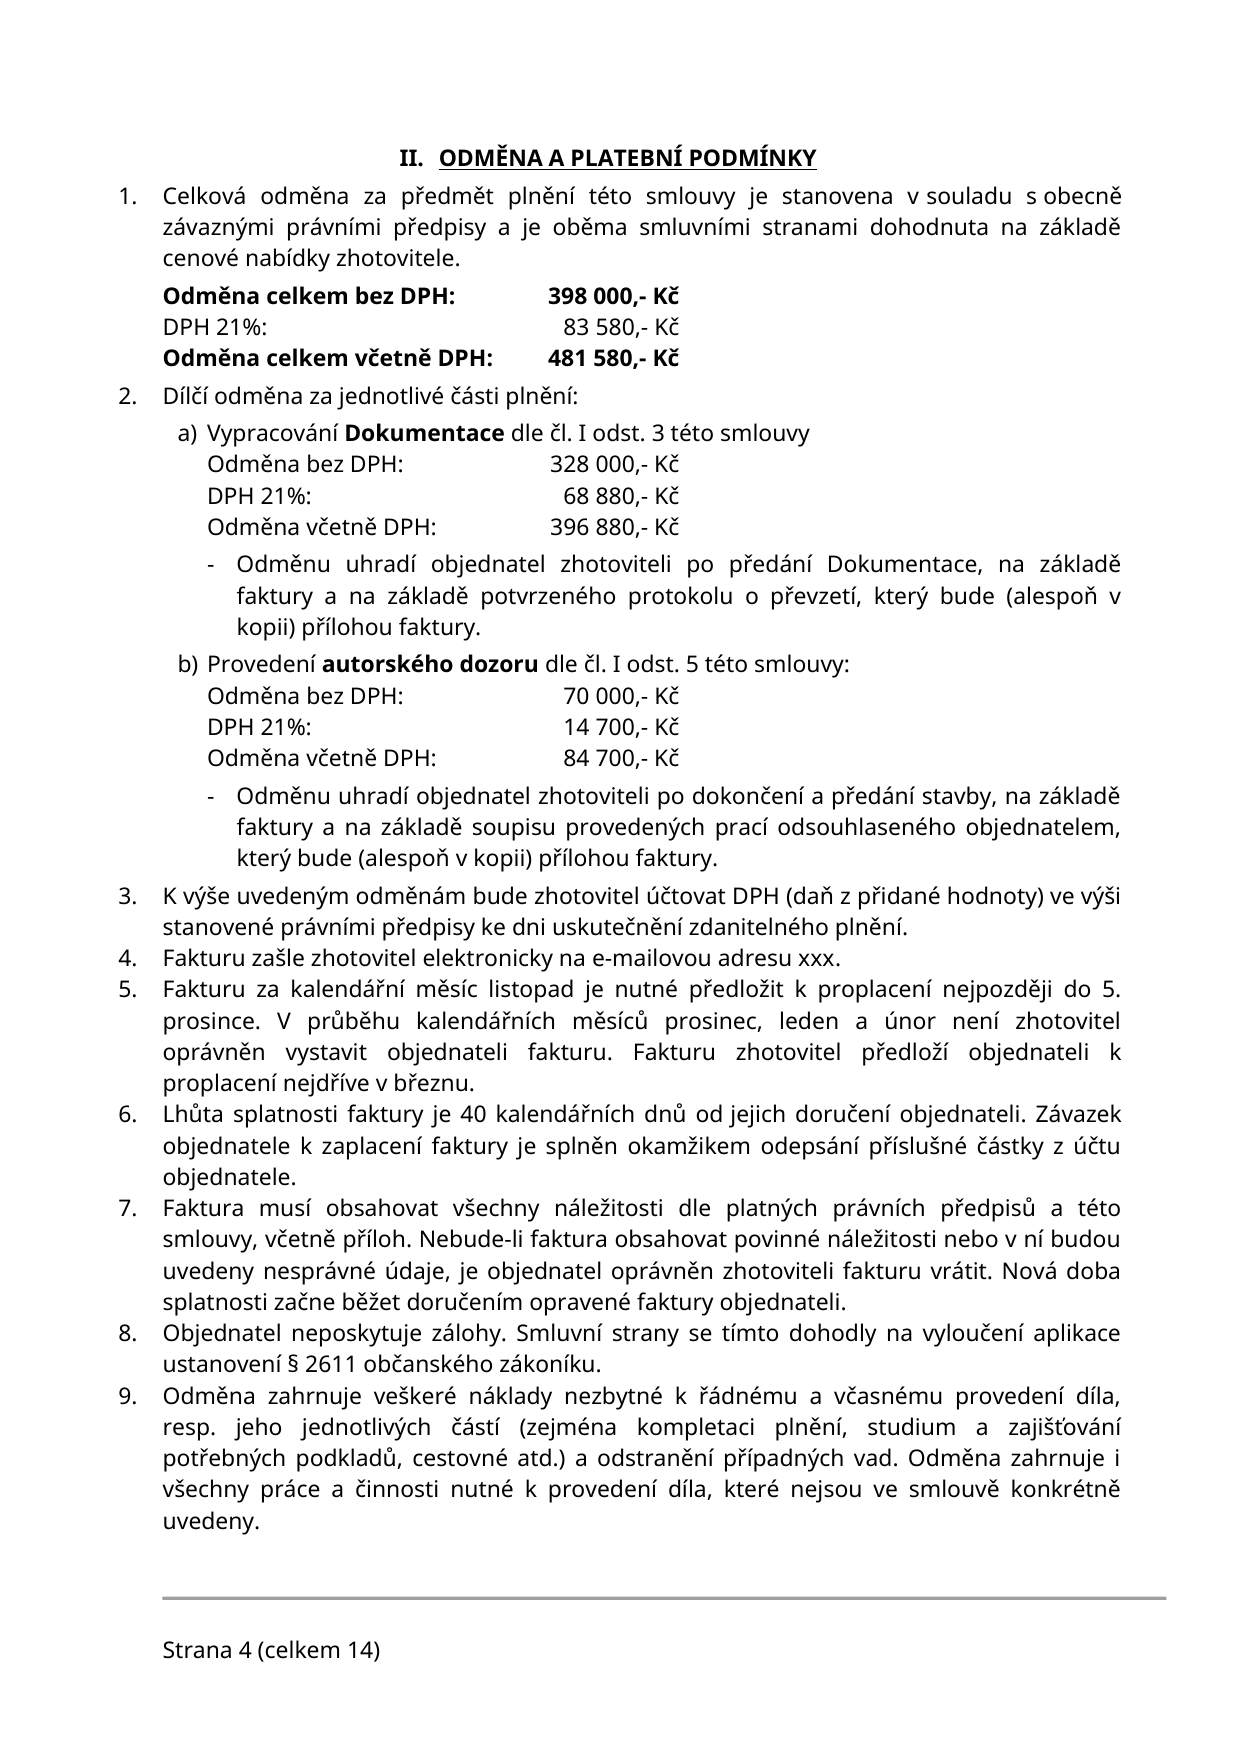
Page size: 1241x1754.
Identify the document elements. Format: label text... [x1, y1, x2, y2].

text DPH 21%: 14 700,- Kč [207, 711, 1122, 742]
subtitle Odměnu uhradí objednatel zhotoviteli po dokončení a předání stavby, na základě faktury a na základě soupisu provedených prací odsouhlaseného objednatelem, který bude (alespoň v kopii) přílohou faktury. [207, 779, 1122, 873]
subtitle Odměnu uhradí objednatel zhotoviteli po předání Dokumentace, na základě faktury a na základě potvrzeného protokolu o převzetí, který bude (alespoň v kopii) přílohou faktury. [207, 548, 1122, 642]
subtitle Fakturu zašle zhotovitel elektronicky na e-mailovou adresu xxx. [118, 942, 1122, 973]
subtitle Dílčí odměna za jednotlivé části plnění: [118, 379, 1122, 411]
subtitle Vypracování Dokumentace dle čl. I odst. 3 této smlouvy [177, 417, 1122, 448]
text Odměna celkem včetně DPH: 481 580,- Kč [162, 342, 1122, 373]
subtitle Odměna zahrnuje veškeré náklady nezbytné k řádnému a včasnému provedení díla, resp. jeho jednotlivých částí (zejména kompletaci plnění, studium a zajišťování potřebných podkladů, cestovné atd.) a odstranění případných vad. Odměna zahrnuje i všechny práce a činnosti nutné k provedení díla, které nejsou ve smlouvě konkrétně uvedeny. [118, 1379, 1122, 1536]
text Odměna včetně DPH: 84 700,- Kč [207, 742, 1122, 773]
text Odměna bez DPH: 328 000,- Kč [207, 448, 1122, 479]
subtitle Fakturu za kalendářní měsíc listopad je nutné předložit k proplacení nejpozději do 5. prosince. V průběhu kalendářních měsíců prosinec, leden a únor není zhotovitel oprávněn vystavit objednateli fakturu. Fakturu zhotovitel předloží objednateli k proplacení nejdříve v březnu. [118, 973, 1122, 1098]
subtitle ODMĚNA A PLATEBNÍ PODMÍNKY [118, 142, 1122, 173]
text Odměna bez DPH: 70 000,- Kč [207, 679, 1122, 711]
subtitle Faktura musí obsahovat všechny náležitosti dle platných právních předpisů a této smlouvy, včetně příloh. Nebude-li faktura obsahovat povinné náležitosti nebo v ní budou uvedeny nesprávné údaje, je objednatel oprávněn zhotoviteli fakturu vrátit. Nová doba splatnosti začne běžet doručením opravené faktury objednateli. [118, 1192, 1122, 1317]
text Odměna včetně DPH: 396 880,- Kč [207, 511, 1122, 542]
text DPH 21%: 68 880,- Kč [207, 479, 1122, 511]
subtitle Celková odměna za předmět plnění této smlouvy je stanovena v souladu s obecně závaznými právními předpisy a je oběma smluvními stranami dohodnuta na základě cenové nabídky zhotovitele. [118, 179, 1122, 273]
subtitle K výše uvedeným odměnám bude zhotovitel účtovat DPH (daň z přidané hodnoty) ve výši stanovené právními předpisy ke dni uskutečnění zdanitelného plnění. [118, 879, 1122, 942]
subtitle Objednatel neposkytuje zálohy. Smluvní strany se tímto dohodly na vyloučení aplikace ustanovení § 2611 občanského zákoníku. [118, 1317, 1122, 1379]
text DPH 21%: 83 580,- Kč [162, 311, 1122, 342]
subtitle Lhůta splatnosti faktury je 40 kalendářních dnů od jejich doručení objednateli. Závazek objednatele k zaplacení faktury je splněn okamžikem odepsání příslušné částky z účtu objednatele. [118, 1098, 1122, 1192]
text Odměna celkem bez DPH: 398 000,- Kč [162, 279, 1122, 311]
subtitle Provedení autorského dozoru dle čl. I odst. 5 této smlouvy: [177, 648, 1122, 679]
